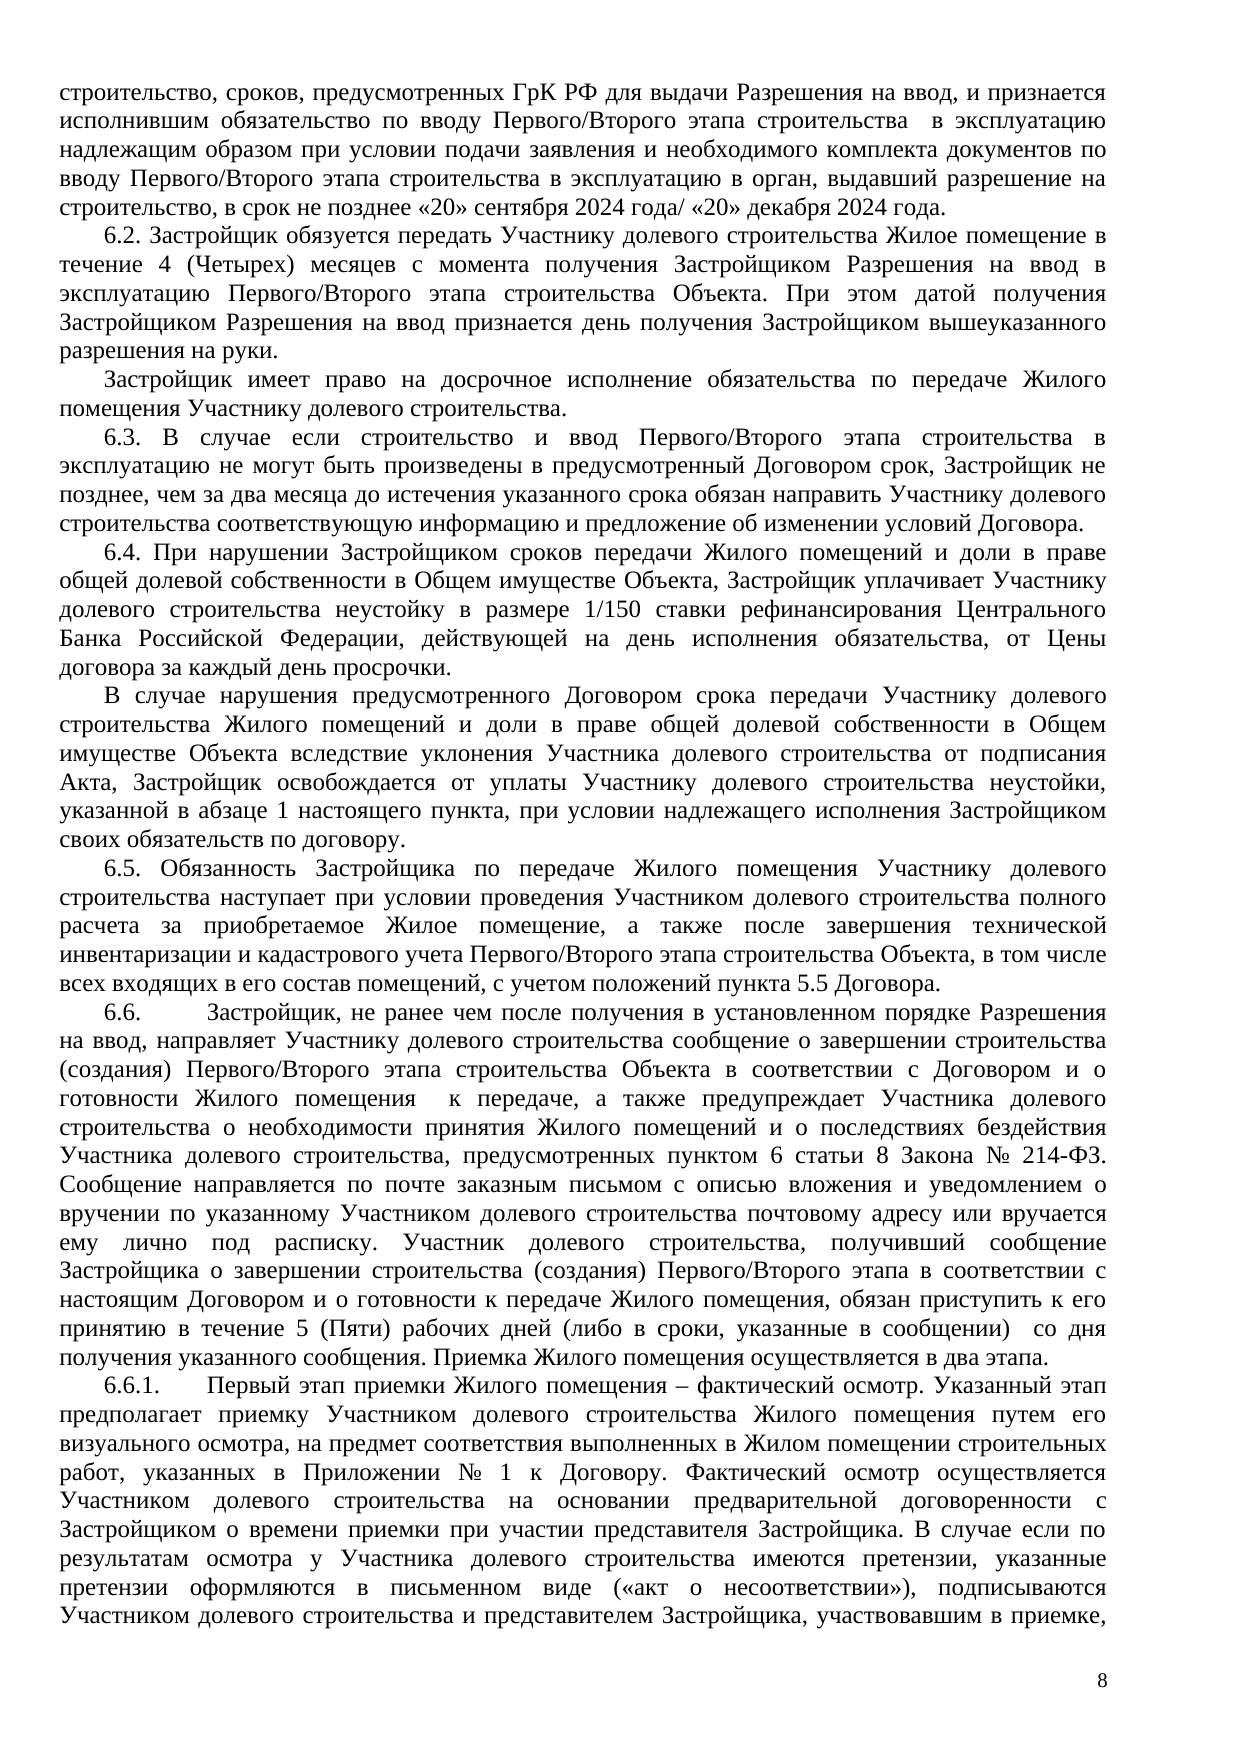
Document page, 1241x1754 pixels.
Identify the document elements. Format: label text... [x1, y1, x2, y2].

text 6.5. Обязанность Застройщика по передаче Жилого помещения Участнику долевого строительства наступает при условии проведения Участником долевого строительства полного расчета за приобретаемое Жилое помещение, а также после завершения технической инвентаризации и кадастрового учета Первого/Второго этапа строительства Объекта, в том числе всех входящих в его состав помещений, с учетом положений пункта 5.5 Договора. [59, 853, 1107, 997]
text 6.4. При нарушении Застройщиком сроков передачи Жилого помещений и доли в праве общей долевой собственности в Общем имуществе Объекта, Застройщик уплачивает Участнику долевого строительства неустойку в размере 1/150 ставки рефинансирования Центрального Банка Российской Федерации, действующей на день исполнения обязательства, от Цены договора за каждый день просрочки. [59, 537, 1107, 681]
text Застройщик имеет право на досрочное исполнение обязательства по передаче Жилого помещения Участнику долевого строительства. [59, 364, 1107, 422]
text 6.2. Застройщик обязуется передать Участнику долевого строительства Жилое помещение в течение 4 (Четырех) месяцев с момента получения Застройщиком Разрешения на ввод в эксплуатацию Первого/Второго этапа строительства Объекта. При этом датой получения Застройщиком Разрешения на ввод признается день получения Застройщиком вышеуказанного разрешения на руки. [59, 221, 1107, 364]
text 6.6. Застройщик, не ранее чем после получения в установленном порядке Разрешения на ввод, направляет Участнику долевого строительства сообщение о завершении строительства (создания) Первого/Второго этапа строительства Объекта в соответствии с Договором и о готовности Жилого помещения к передаче, а также предупреждает Участника долевого строительства о необходимости принятия Жилого помещений и о последствиях бездействия Участника долевого строительства, предусмотренных пунктом 6 статьи 8 Закона № 214-ФЗ. Сообщение направляется по почте заказным письмом с описью вложения и уведомлением о вручении по указанному Участником долевого строительства почтовому адресу или вручается ему лично под расписку. Участник долевого строительства, получивший сообщение Застройщика о завершении строительства (создания) Первого/Второго этапа в соответствии с настоящим Договором и о готовности к передаче Жилого помещения, обязан приступить к его принятию в течение 5 (Пяти) рабочих дней (либо в сроки, указанные в сообщении) со дня получения указанного сообщения. Приемка Жилого помещения осуществляется в два этапа. [59, 997, 1107, 1371]
text 6.3. В случае если строительство и ввод Первого/Второго этапа строительства в эксплуатацию не могут быть произведены в предусмотренный Договором срок, Застройщик не позднее, чем за два месяца до истечения указанного срока обязан направить Участнику долевого строительства соответствующую информацию и предложение об изменении условий Договора. [59, 422, 1107, 537]
text В случае нарушения предусмотренного Договором срока передачи Участнику долевого строительства Жилого помещений и доли в праве общей долевой собственности в Общем имуществе Объекта вследствие уклонения Участника долевого строительства от подписания Акта, Застройщик освобождается от уплаты Участнику долевого строительства неустойки, указанной в абзаце 1 настоящего пункта, при условии надлежащего исполнения Застройщиком своих обязательств по договору. [59, 681, 1107, 853]
